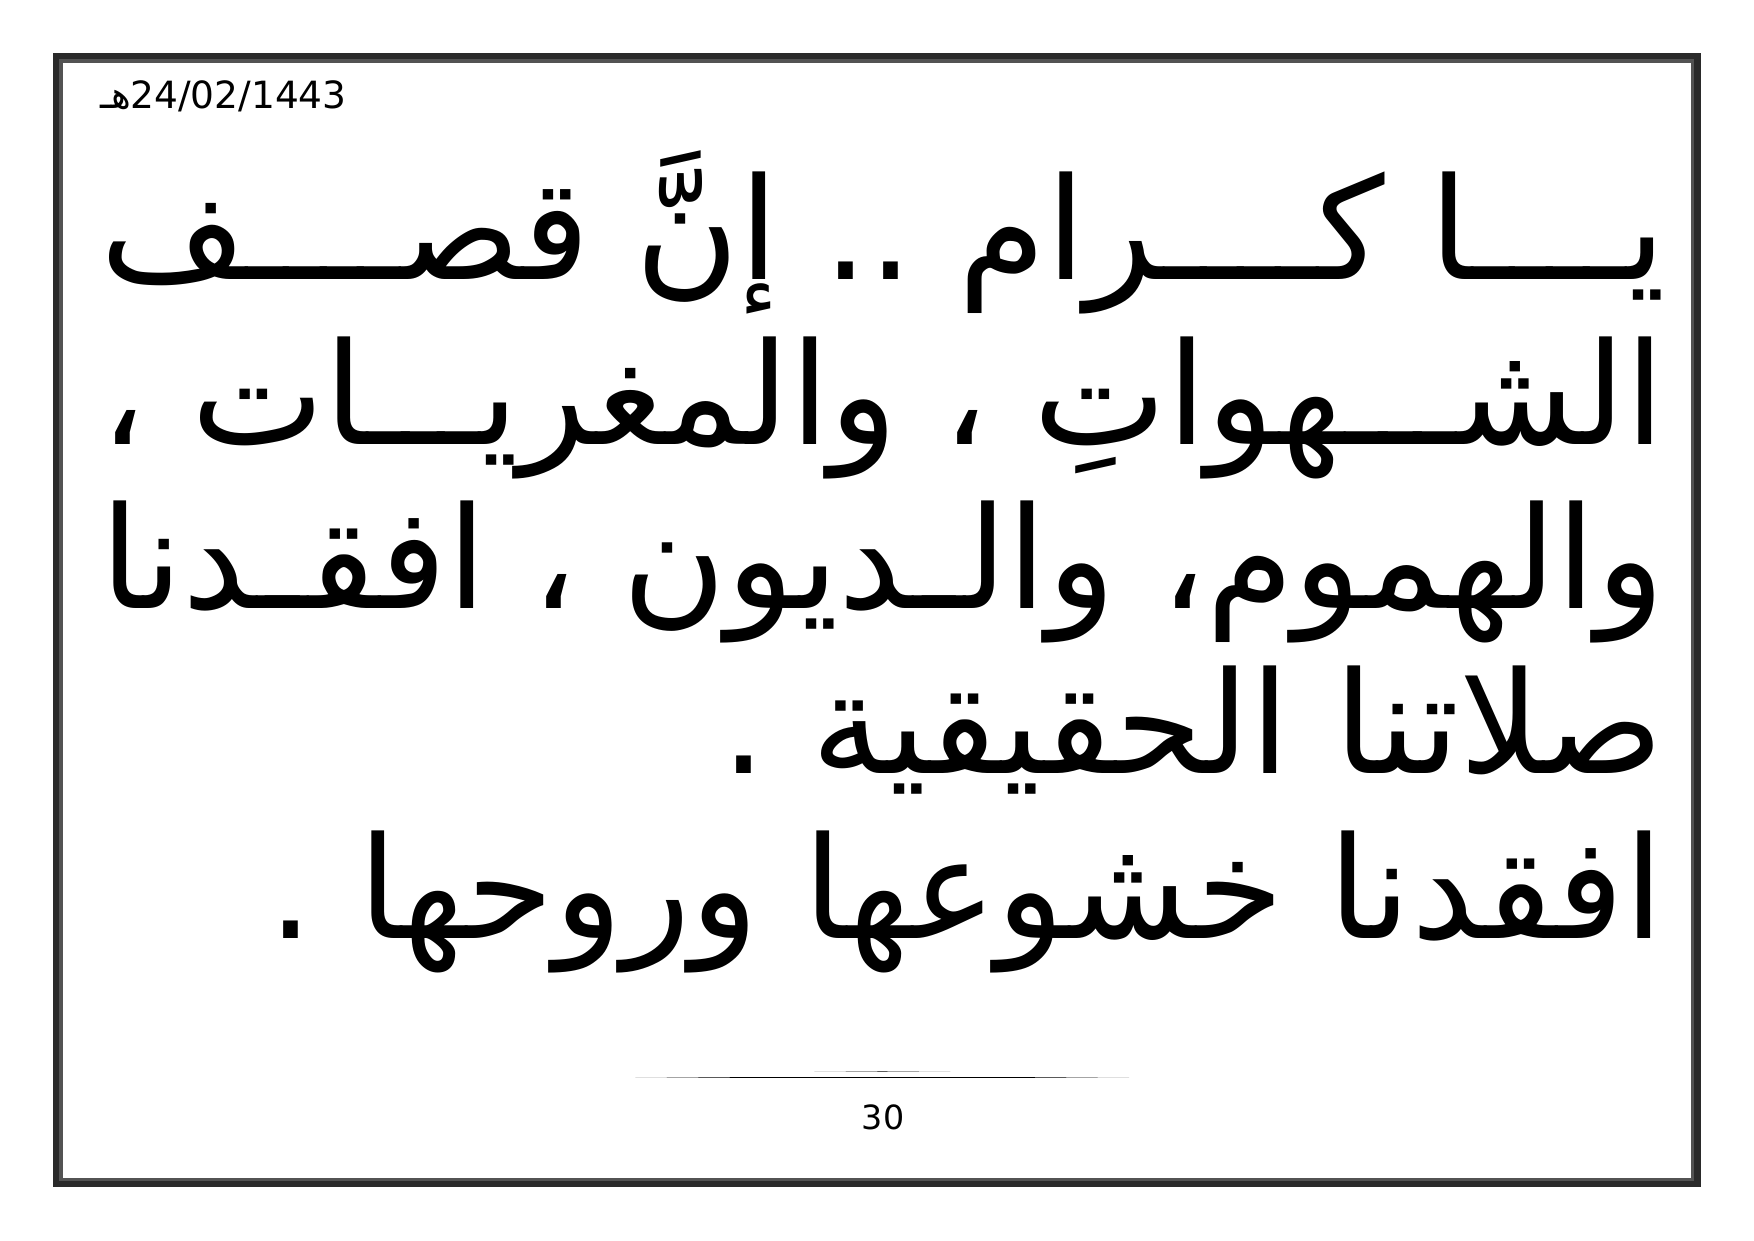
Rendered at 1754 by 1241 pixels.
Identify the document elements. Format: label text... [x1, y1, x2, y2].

text افقدنا خشوعها وروحها . [100, 807, 1665, 972]
text يا كرام .. إنَّ قصف الشهواتِ ، والمغريات ، والهموم، والديون ، افقدنا صلاتنا الحقيقية . [100, 148, 1665, 807]
